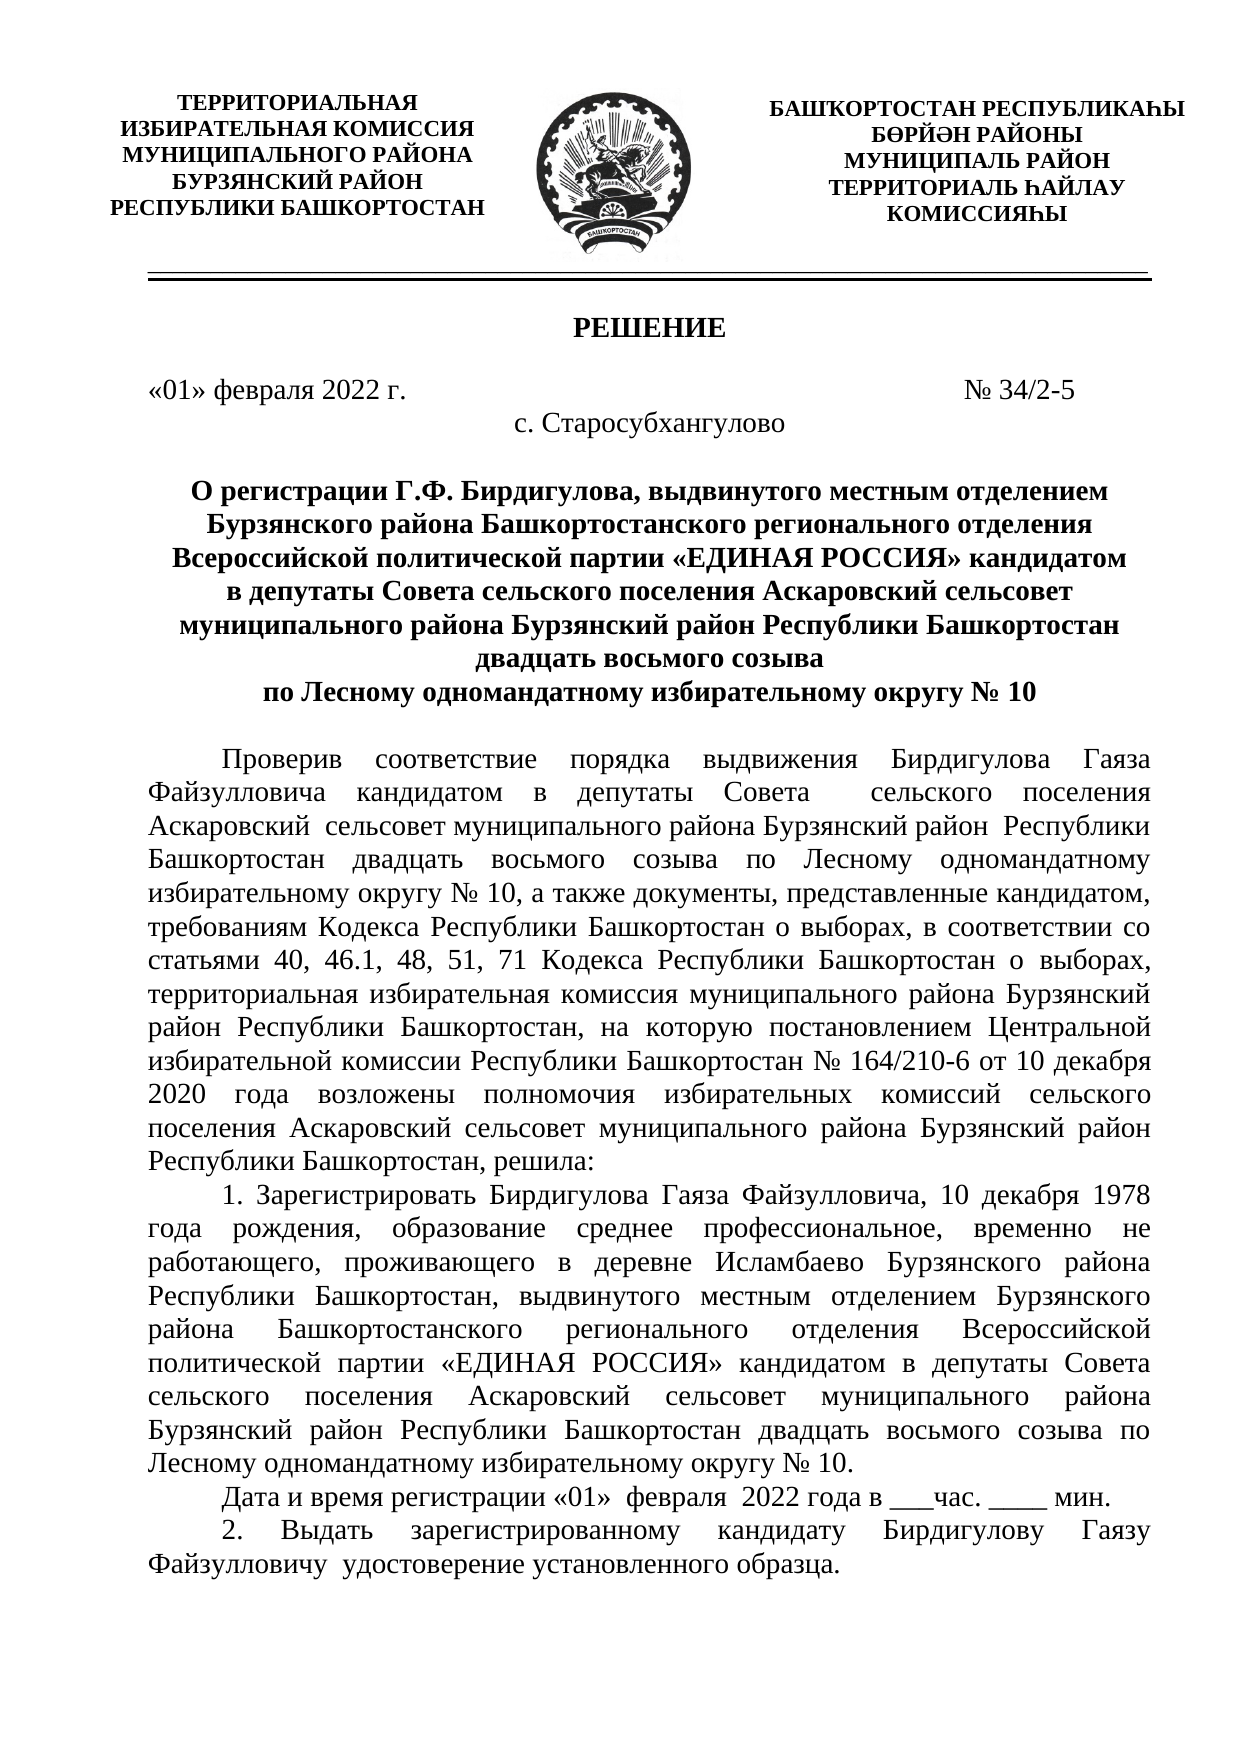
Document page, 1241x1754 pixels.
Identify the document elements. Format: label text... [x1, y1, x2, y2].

text Проверив соответствие порядка выдвижения Бирдигулова Гаяза Файзулловича кандидатом в депутаты Совета сельского поселения Аскаровский сельсовет муниципального района Бурзянский район Республики Башкортостан двадцать восьмого созыва по Лесному одномандатному избирательному округу № 10, а также документы, представленные кандидатом, требованиям Кодекса Республики Башкортостан о выборах, в соответствии со статьями 40, 46.1, 48, 51, 71 Кодекса Республики Башкортостан о выборах, территориальная избирательная комиссия муниципального района Бурзянский район Республики Башкортостан, на которую постановлением Центральной избирательной комиссии Республики Башкортостан № 164/210-6 от 10 декабря 2020 года возложены полномочия избирательных комиссий сельского поселения Аскаровский сельсовет муниципального района Бурзянский район Республики Башкортостан, решила: [148, 741, 1152, 1177]
text Дата и время регистрации «01» февраля 2022 года в ___час. ____ мин. [148, 1479, 1152, 1512]
picture [522, 88, 701, 247]
text О регистрации Г.Ф. Бирдигулова, выдвинутого местным отделением Бурзянского района Башкортостанского регионального отделения Всероссийской политической партии «ЕДИНАЯ РОССИЯ» кандидатом [148, 473, 1152, 573]
text по Лесному одномандатному избирательному округу № 10 [148, 674, 1152, 707]
text в депутаты Совета сельского поселения Аскаровский сельсовет муниципального района Бурзянский район Республики Башкортостан двадцать восьмого созыва [148, 573, 1152, 674]
table_header БАШҠОРТОСТАН РЕСПУБЛИКАҺЫ БӨРЙӘН РАЙОНЫ МУНИЦИПАЛЬ РАЙОН ТЕРРИТОРИАЛЬ ҺАЙЛАУ КОМИССИЯҺЫ [750, 95, 1204, 241]
text 2. Выдать зарегистрированному кандидату Бирдигулову Гаязу Файзулловичу удостоверение установленного образца. [148, 1512, 1152, 1579]
text 1. Зарегистрировать Бирдигулова Гаяза Файзулловича, 10 декабря 1978 года рождения, образование среднее профессиональное, временно не работающего, проживающего в деревне Исламбаево Бурзянского района Республики Башкортостан, выдвинутого местным отделением Бурзянского района Башкортостанского регионального отделения Всероссийской политической партии «ЕДИНАЯ РОССИЯ» кандидатом в депутаты Совета сельского поселения Аскаровский сельсовет муниципального района Бурзянский район Республики Башкортостан двадцать восьмого созыва по Лесному одномандатному избирательному округу № 10. [148, 1177, 1152, 1479]
text с. Старосубхангулово [148, 406, 1152, 439]
text РЕШЕНИЕ [148, 310, 1152, 343]
table_header ТЕРРИТОРИАЛЬНАЯ ИЗБИРАТЕЛЬНАЯ КОМИССИЯ МУНИЦИПАЛЬНОГО РАЙОНА БУРЗЯНСКИЙ РАЙОН РЕСПУБЛИКИ БАШКОРТОСТАН [83, 89, 512, 221]
text «01» февраля 2022 г. № 34/2-5 [148, 372, 1152, 406]
text ________________________________________________________________________________ [148, 247, 1152, 278]
